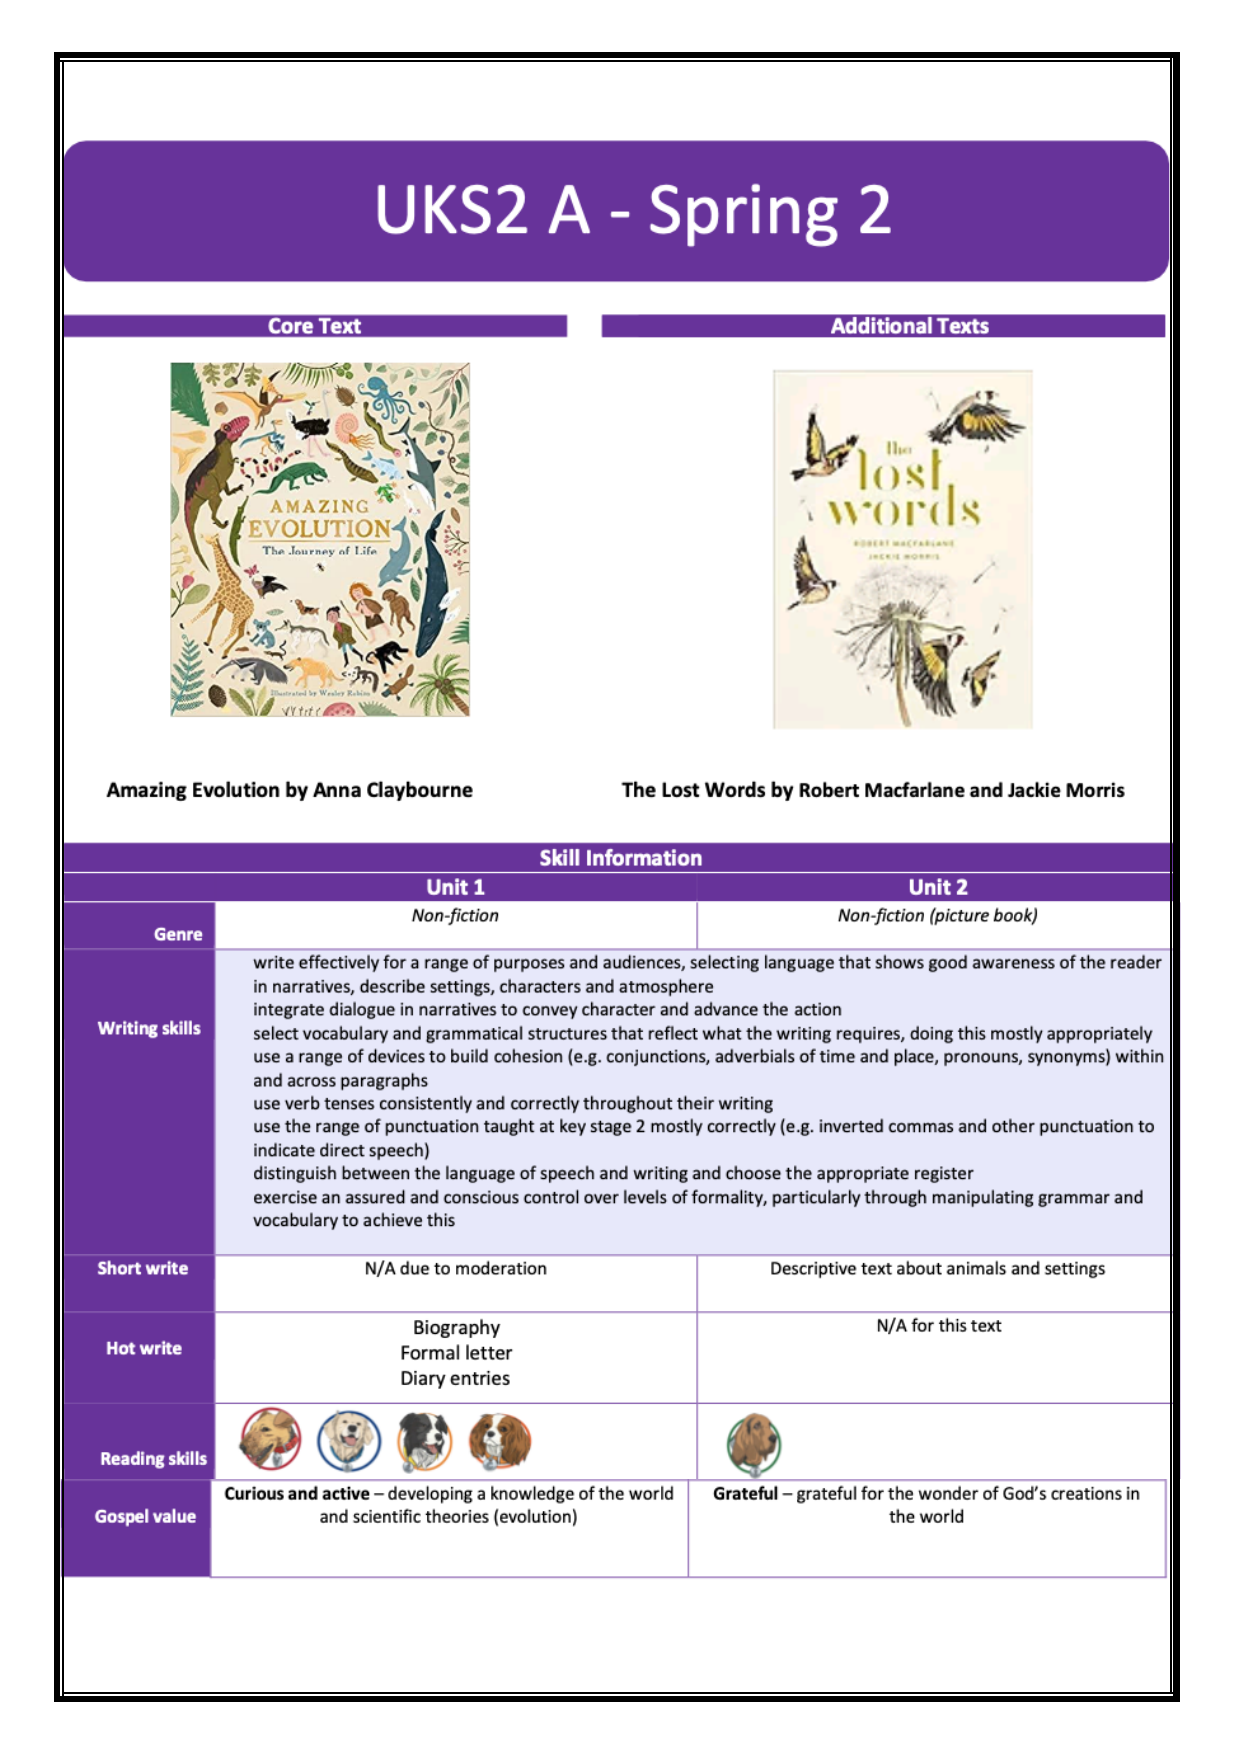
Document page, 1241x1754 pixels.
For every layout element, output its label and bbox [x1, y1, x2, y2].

picture [64, 133, 1170, 1583]
